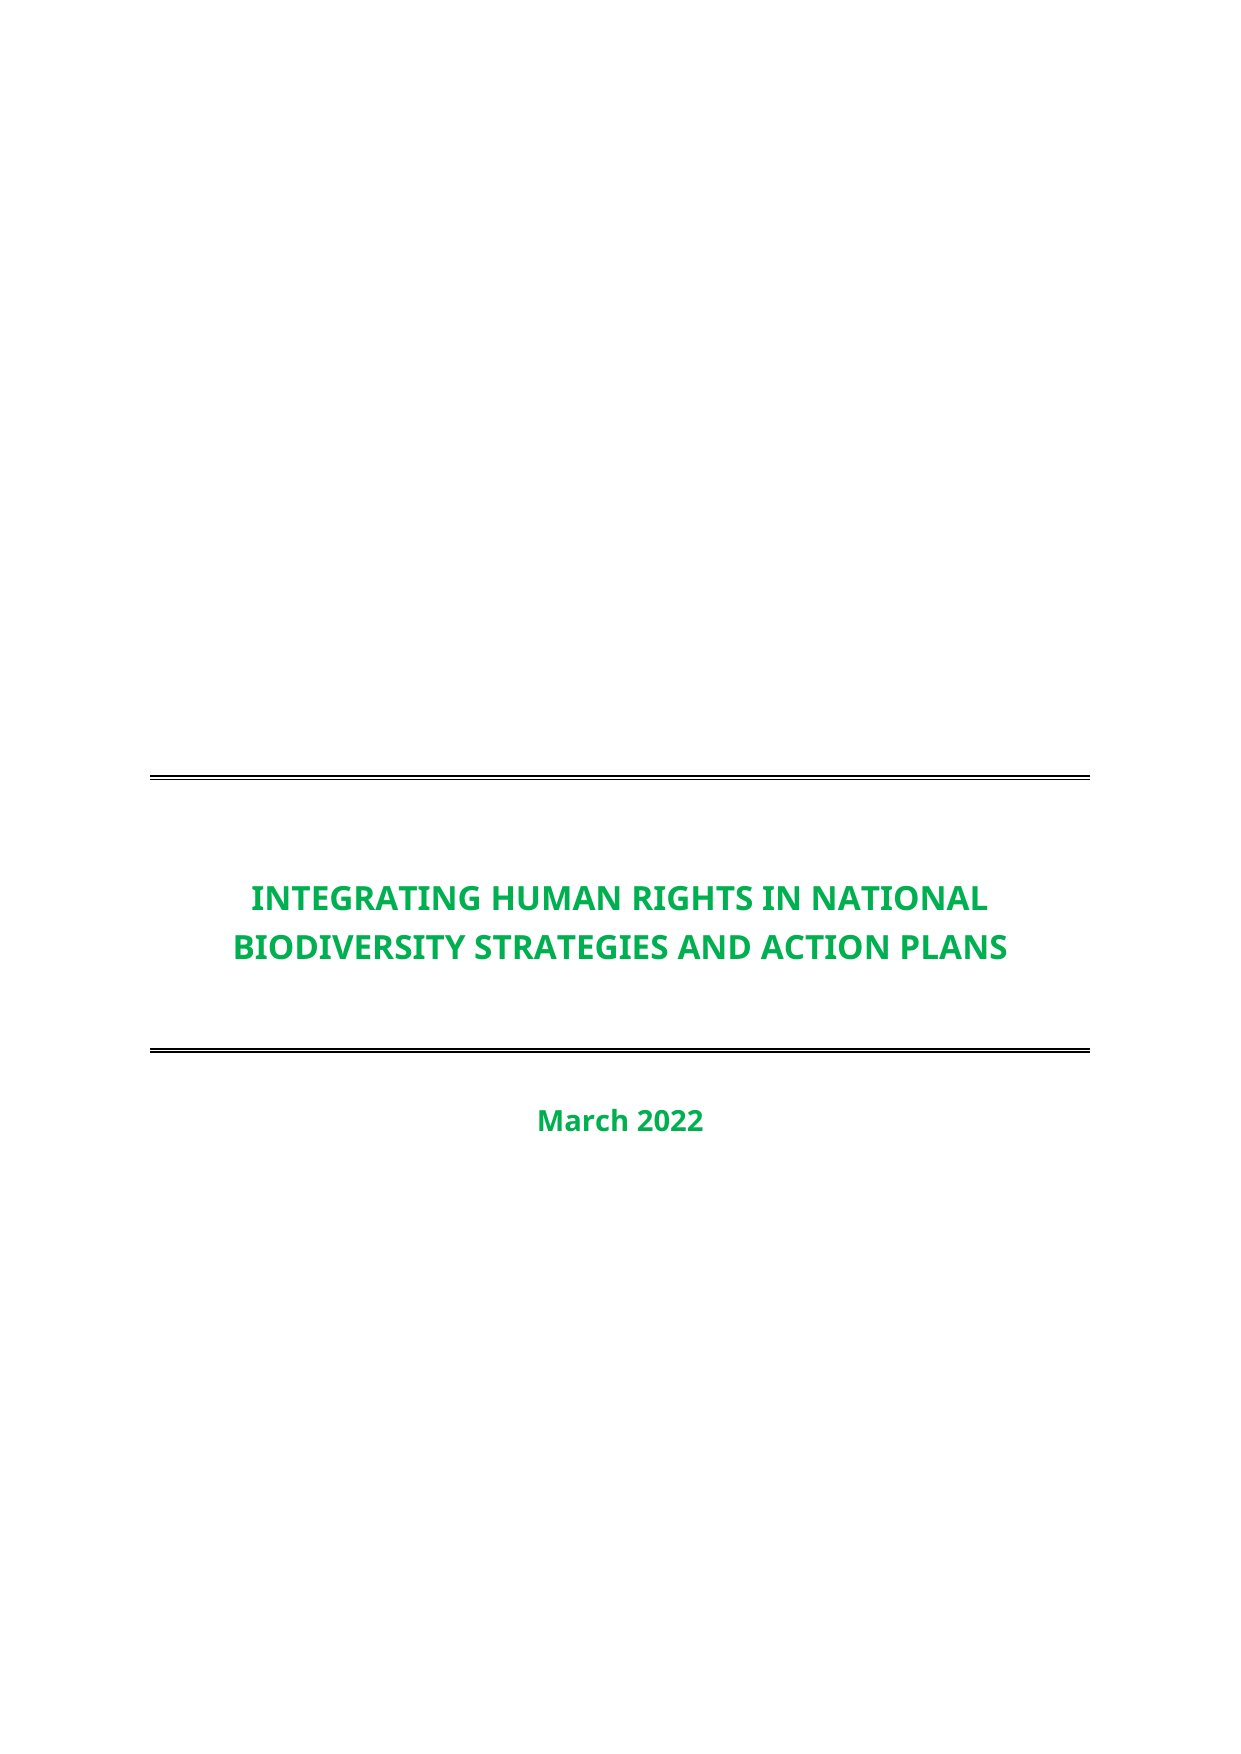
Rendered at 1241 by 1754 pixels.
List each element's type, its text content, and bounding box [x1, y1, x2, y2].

text INTEGRATING HUMAN RIGHTS IN NATIONAL BIODIVERSITY STRATEGIES AND ACTION PLANS [150, 875, 1090, 969]
text March 2022 [150, 1100, 1090, 1140]
